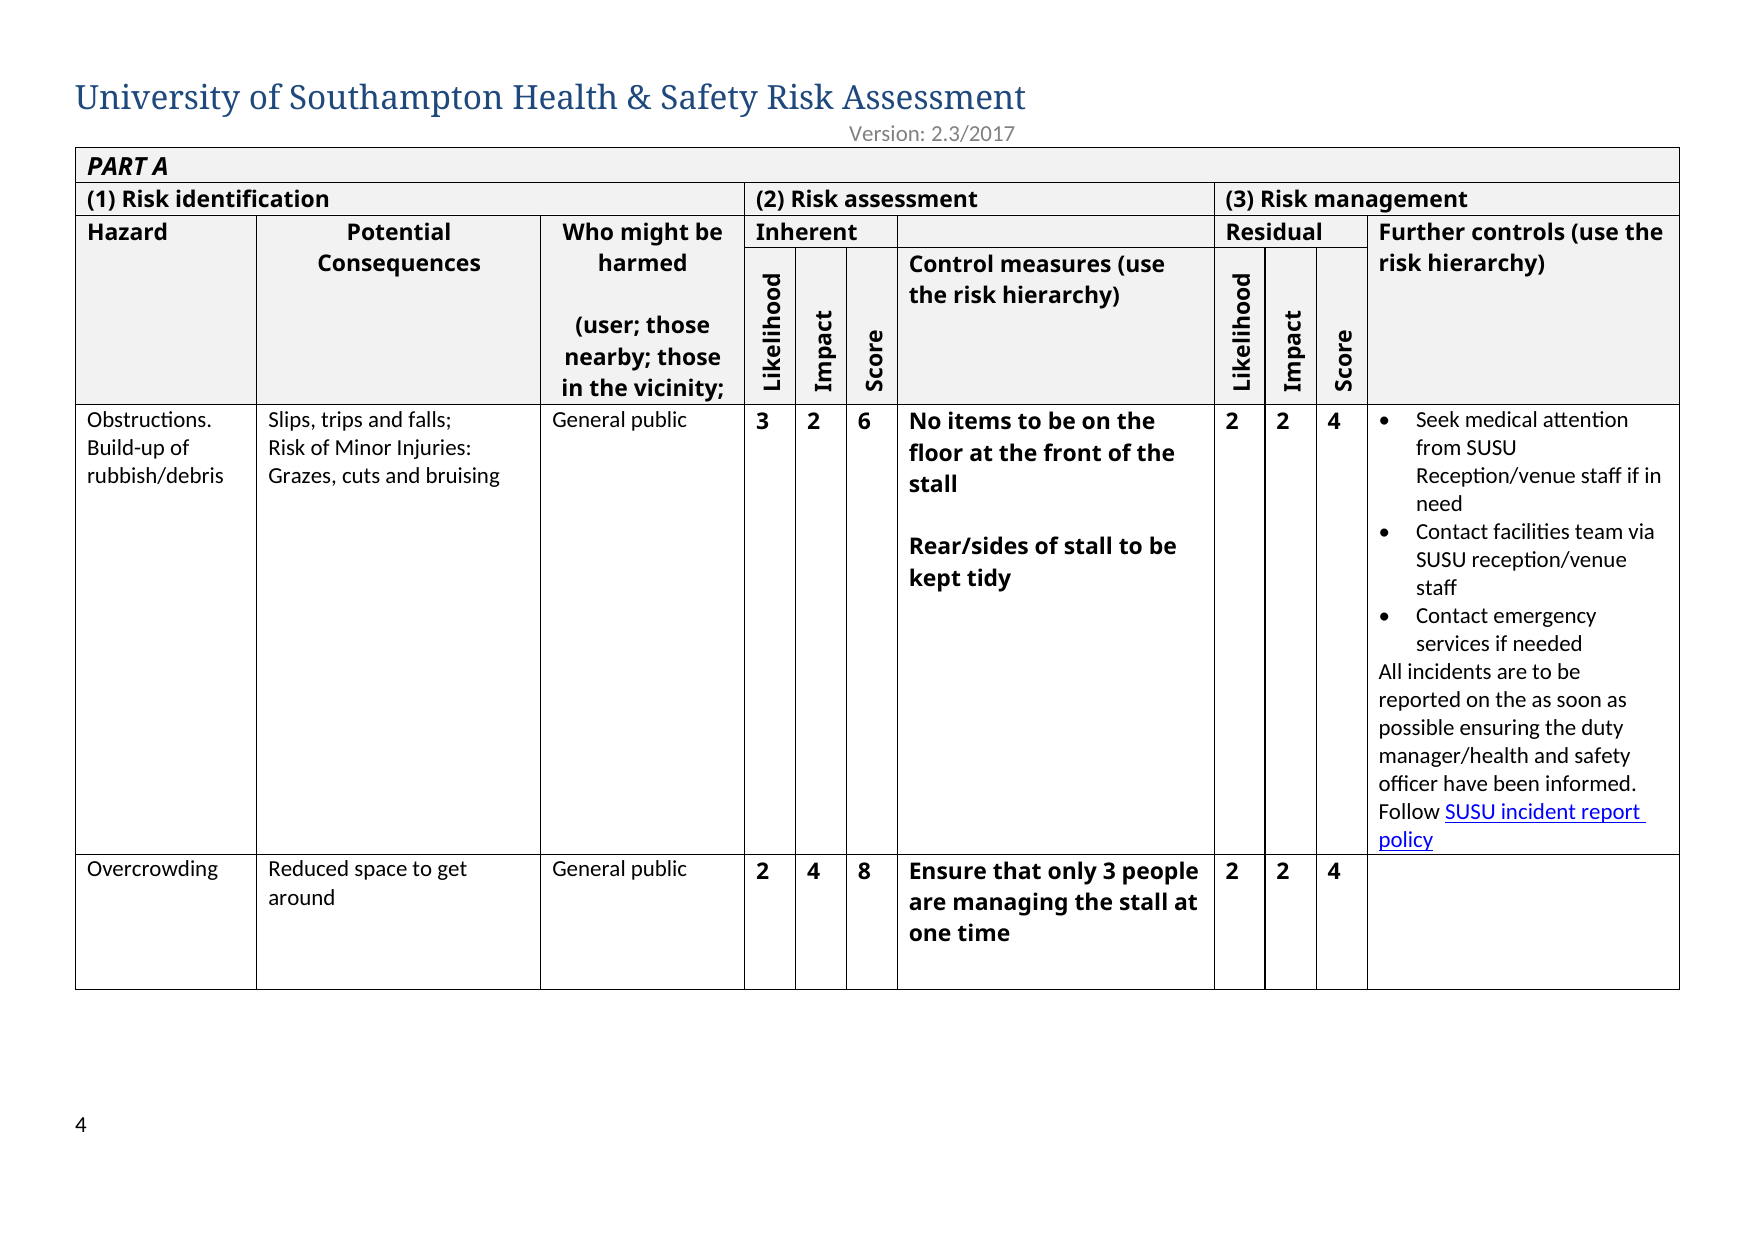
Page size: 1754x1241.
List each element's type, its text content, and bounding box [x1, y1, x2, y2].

table_cell Further controls (use the risk hierarchy) [1368, 216, 1679, 404]
table_cell 4 [796, 855, 846, 988]
table_cell Likelihood [1215, 248, 1264, 404]
table_cell 4 [1317, 855, 1367, 988]
table_cell Impact [796, 248, 846, 404]
table_cell Obstructions. Build-up of rubbish/debris [76, 405, 256, 853]
table_cell (2) Risk assessment [745, 183, 1214, 214]
table_cell 2 [1215, 855, 1264, 988]
table_cell Score [847, 248, 897, 404]
table_cell [898, 216, 1214, 247]
table_cell (1) Risk identification [76, 183, 744, 214]
table_cell 4 [1317, 405, 1367, 853]
table_cell 2 [1215, 405, 1264, 853]
table_cell Likelihood [745, 248, 795, 404]
table_header PART A [76, 148, 1679, 182]
table_cell 2 [796, 405, 846, 853]
table_cell Impact [1266, 248, 1316, 404]
table_cell 2 [1266, 855, 1316, 988]
table_cell Inherent [745, 216, 897, 247]
table_cell Seek medical attention from SUSU Reception/venue staff if in need Contact facilities team via SUSU reception/venue staff Contact emergency services if needed All incidents are to be reported on the as soon as possible ensuring the duty manager/health and safety officer have been informed. Follow SUSU incident report policy [1368, 405, 1679, 853]
table_cell [1368, 855, 1679, 988]
table_cell 2 [1266, 405, 1316, 853]
table_cell Control measures (use the risk hierarchy) [898, 248, 1214, 404]
table_cell Hazard [76, 216, 256, 404]
table_cell 3 [745, 405, 795, 853]
table_cell 6 [847, 405, 897, 853]
table_cell Reduced space to get around [257, 855, 540, 988]
table_cell Potential Consequences [257, 216, 540, 404]
table_cell Who might be harmed (user; those nearby; those in the vicinity; members of the public) [541, 216, 744, 404]
table_cell 8 [847, 855, 897, 988]
table_cell General public [541, 855, 744, 988]
table_cell Score [1317, 248, 1367, 404]
table_cell Ensure that only 3 people are managing the stall at one time [898, 855, 1214, 988]
table_cell Residual [1215, 216, 1367, 247]
table_cell 2 [745, 855, 795, 988]
table_cell (3) Risk management [1215, 183, 1679, 214]
table_cell Overcrowding [76, 855, 256, 988]
table_cell Slips, trips and falls; Risk of Minor Injuries: Grazes, cuts and bruising [257, 405, 540, 853]
table_cell General public [541, 405, 744, 853]
table_cell No items to be on the floor at the front of the stall Rear/sides of stall to be kept tidy [898, 405, 1214, 853]
